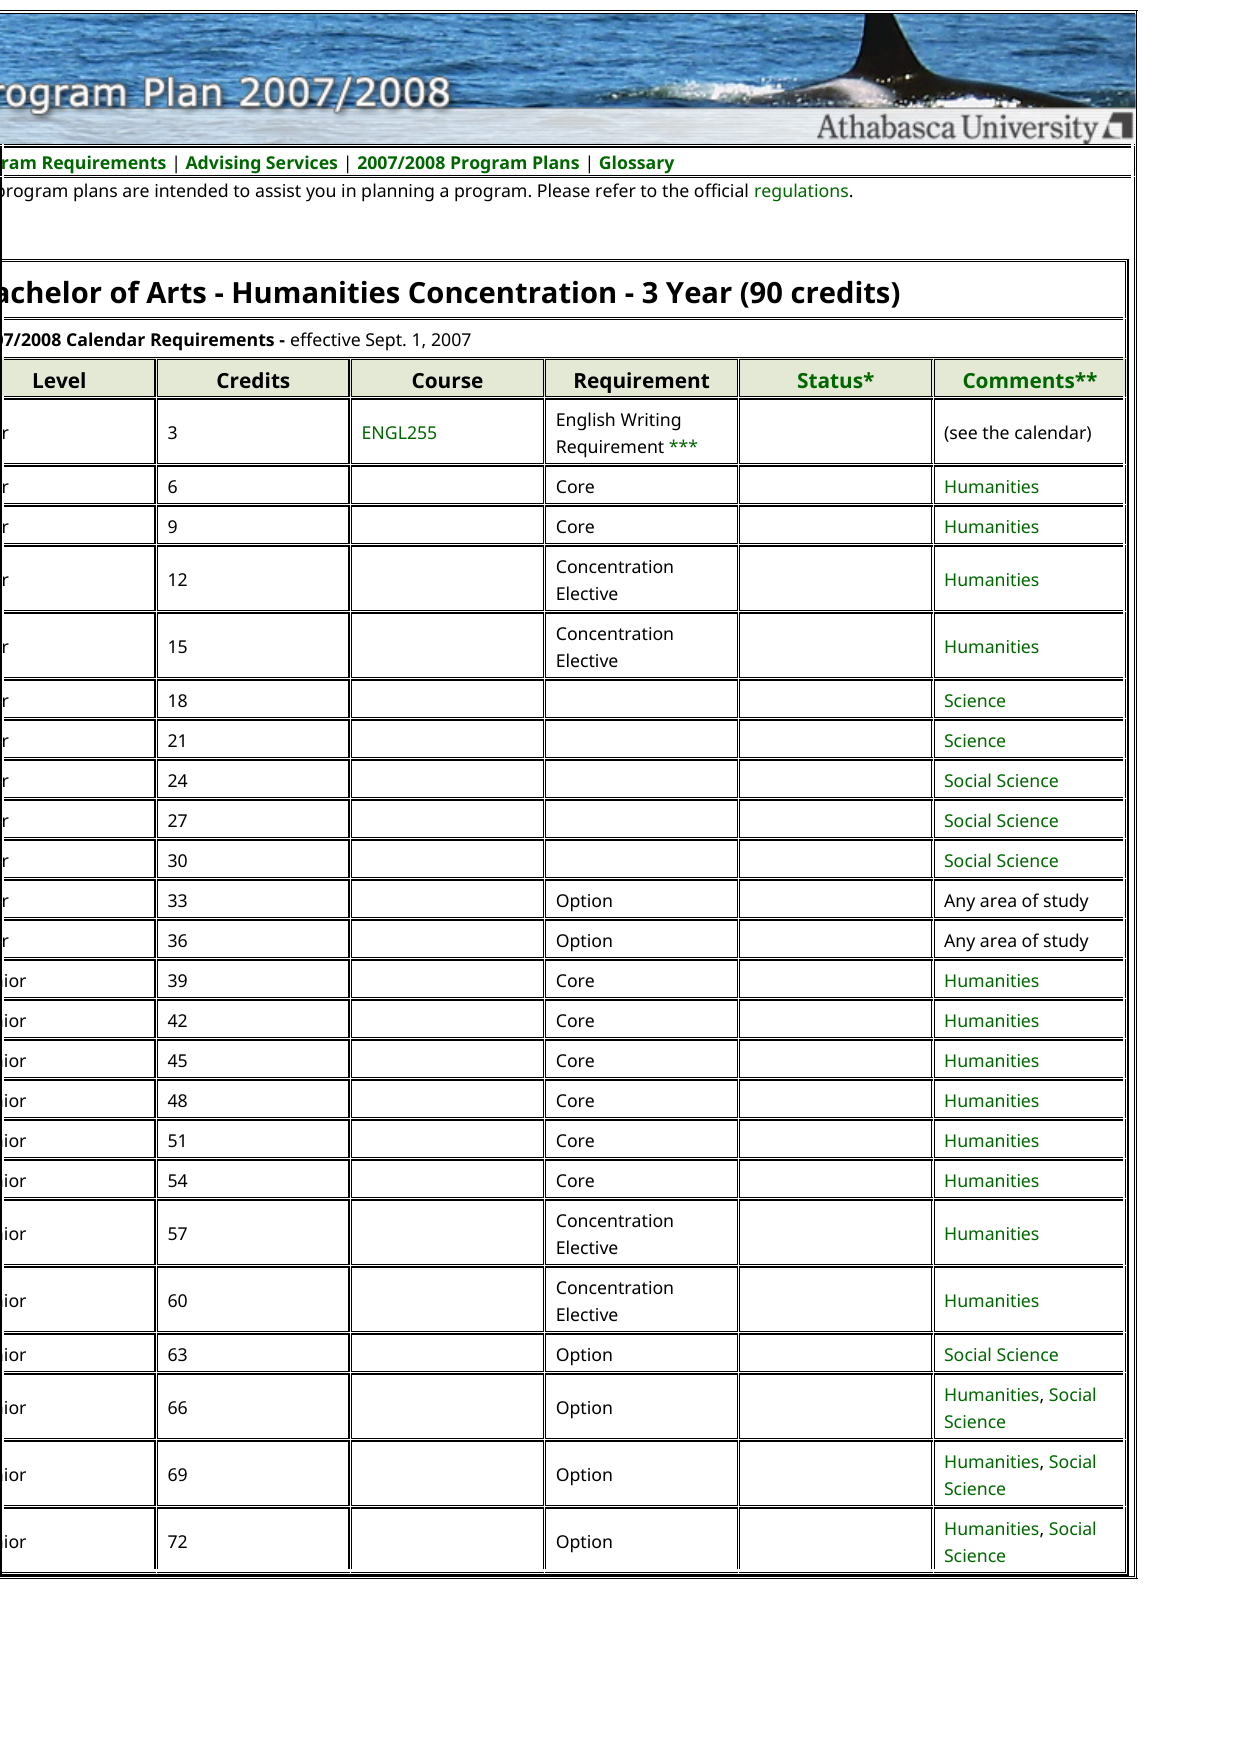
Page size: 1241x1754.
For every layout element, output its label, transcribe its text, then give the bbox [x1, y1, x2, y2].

table_cell Program Requirements | Advising Services | 2007/2008 Program Plans | Glossary [0, 144, 1136, 174]
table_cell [2, 175, 1134, 1576]
picture [0, 14, 1136, 144]
